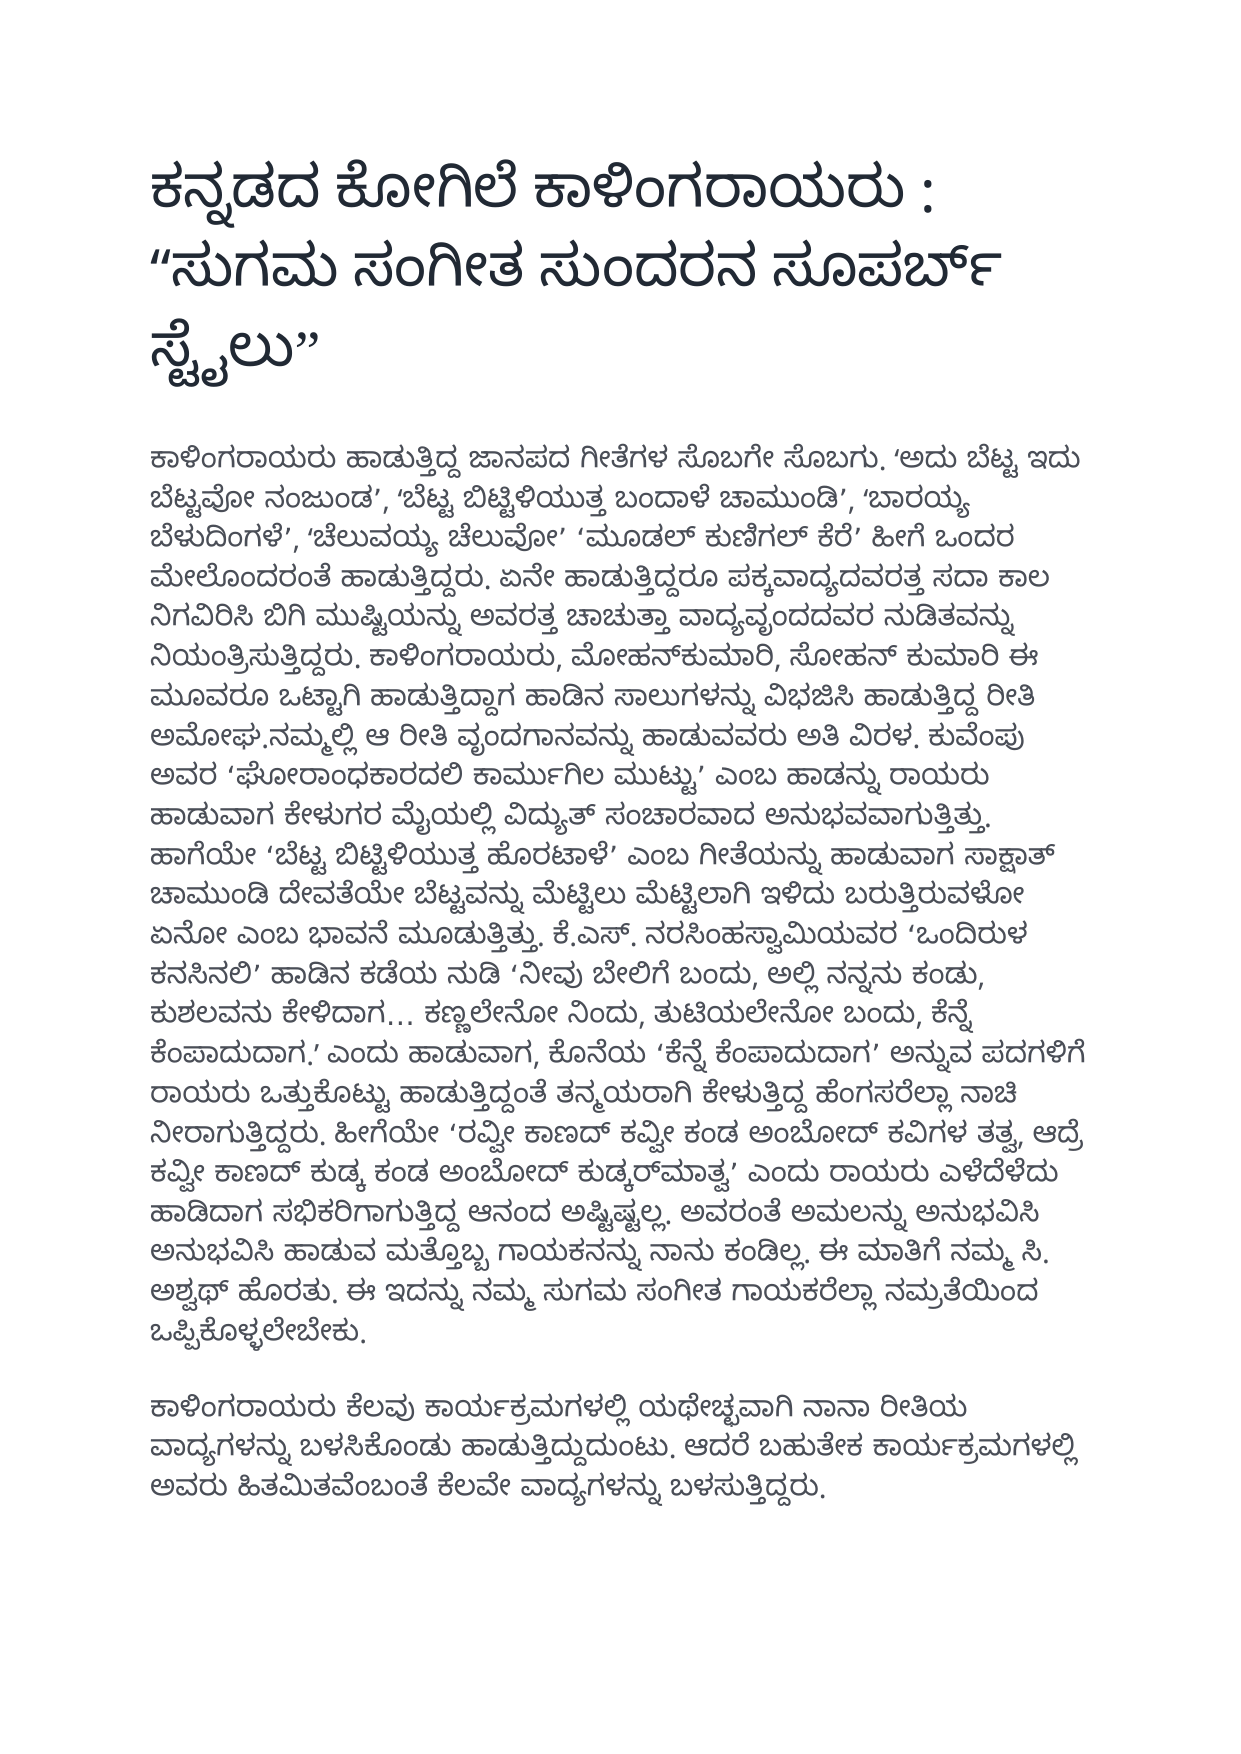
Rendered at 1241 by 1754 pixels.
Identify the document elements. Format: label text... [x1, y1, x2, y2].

text ಕಾಳಿಂಗರಾಯರು ಹಾಡುತ್ತಿದ್ದ ಜಾನಪದ ಗೀತೆಗಳ ಸೊಬಗೇ ಸೊಬಗು. ‘ಅದು ಬೆಟ್ಟ ಇದು ಬೆಟ್ಟವೋ ನಂಜುಂಡ’, ‘ಬೆಟ್ಟ ಬಿಟ್ಟಿಳಿಯುತ್ತ ಬಂದಾಳೆ ಚಾಮುಂಡಿ’, ‘ಬಾರಯ್ಯ ಬೆಳುದಿಂಗಳೆ’, ‘ಚೆಲುವಯ್ಯ ಚೆಲುವೋ’ ‘ಮೂಡಲ್ ಕುಣಿಗಲ್ ಕೆರೆ’ ಹೀಗೆ ಒಂದರ ಮೇಲೊಂದರಂತೆ ಹಾಡುತ್ತಿದ್ದರು. ಏನೇ ಹಾಡುತ್ತಿದ್ದರೂ ಪಕ್ಕವಾದ್ಯದವರತ್ತ ಸದಾ ಕಾಲ ನಿಗವಿರಿಸಿ ಬಿಗಿ ಮುಷ್ಟಿಯನ್ನು ಅವರತ್ತ ಚಾಚುತ್ತಾ ವಾದ್ಯವೃಂದದವರ ನುಡಿತವನ್ನು ನಿಯಂತ್ರಿಸುತ್ತಿದ್ದರು. ಕಾಳಿಂಗರಾಯರು, ಮೋಹನ್‌ಕುಮಾರಿ, ಸೋಹನ್ ಕುಮಾರಿ ಈ ಮೂವರೂ ಒಟ್ಟಾಗಿ ಹಾಡುತ್ತಿದ್ದಾಗ ಹಾಡಿನ ಸಾಲುಗಳನ್ನು ವಿಭಜಿಸಿ ಹಾಡುತ್ತಿದ್ದ ರೀತಿ ಅಮೋಘ.ನಮ್ಮಲ್ಲಿ ಆ ರೀತಿ ವೃಂದಗಾನವನ್ನು ಹಾಡುವವರು ಅತಿ ವಿರಳ. ಕುವೆಂಪು ಅವರ ‘ಘೋರಾಂಧಕಾರದಲಿ ಕಾರ್ಮುಗಿಲ ಮುಟ್ಟು’ ಎಂಬ ಹಾಡನ್ನು ರಾಯರು ಹಾಡುವಾಗ ಕೇಳುಗರ ಮೈಯಲ್ಲಿ ವಿದ್ಯುತ್ ಸಂಚಾರವಾದ ಅನುಭವವಾಗುತ್ತಿತ್ತು. ಹಾಗೆಯೇ ‘ಬೆಟ್ಟ ಬಿಟ್ಟಿಳಿಯುತ್ತ ಹೊರಟಾಳೆ’ ಎಂಬ ಗೀತೆಯನ್ನು ಹಾಡುವಾಗ ಸಾಕ್ಷಾತ್ ಚಾಮುಂಡಿ ದೇವತೆಯೇ ಬೆಟ್ಟವನ್ನು ಮೆಟ್ಟಿಲು ಮೆಟ್ಟಿಲಾಗಿ ಇಳಿದು ಬರುತ್ತಿರುವಳೋ ಏನೋ ಎಂಬ ಭಾವನೆ ಮೂಡುತ್ತಿತ್ತು. ಕೆ.ಎಸ್. ನರಸಿಂಹಸ್ವಾಮಿಯವರ ‘ಒಂದಿರುಳ ಕನಸಿನಲಿ’ ಹಾಡಿನ ಕಡೆಯ ನುಡಿ ‘ನೀವು ಬೇಲಿಗೆ ಬಂದು, ಅಲ್ಲಿ ನನ್ನನು ಕಂಡು, ಕುಶಲವನು ಕೇಳಿದಾಗ… ಕಣ್ಣಲೇನೋ ನಿಂದು, ತುಟಿಯಲೇನೋ ಬಂದು, ಕೆನ್ನೆ ಕೆಂಪಾದುದಾಗ.’ ಎಂದು ಹಾಡುವಾಗ, ಕೊನೆಯ ‘ಕೆನ್ನೆ ಕೆಂಪಾದುದಾಗ’ ಅನ್ನುವ ಪದಗಳಿಗೆ ರಾಯರು ಒತ್ತುಕೊಟ್ಟು ಹಾಡುತ್ತಿದ್ದಂತೆ ತನ್ಮಯರಾಗಿ ಕೇಳುತ್ತಿದ್ದ ಹೆಂಗಸರೆಲ್ಲಾ ನಾಚಿ ನೀರಾಗುತ್ತಿದ್ದರು. ಹೀಗೆಯೇ ‘ರವ್ವೀ ಕಾಣದ್ ಕವ್ವೀ ಕಂಡ ಅಂಬೋದ್ ಕವಿಗಳ ತತ್ವ, ಆದ್ರೆ ಕವ್ವೀ ಕಾಣದ್ ಕುಡ್ಕ ಕಂಡ ಅಂಬೋದ್ ಕುಡ್ಕರ್‌ಮಾತ್ವ’ ಎಂದು ರಾಯರು ಎಳೆದೆಳೆದು ಹಾಡಿದಾಗ ಸಭಿಕರಿಗಾಗುತ್ತಿದ್ದ ಆನಂದ ಅಷ್ಟಿಷ್ಟಲ್ಲ. ಅವರಂತೆ ಅಮಲನ್ನು ಅನುಭವಿಸಿ ಅನುಭವಿಸಿ ಹಾಡುವ ಮತ್ತೊಬ್ಬ ಗಾಯಕನನ್ನು ನಾನು ಕಂಡಿಲ್ಲ. ಈ ಮಾತಿಗೆ ನಮ್ಮ ಸಿ. ಅಶ್ವಥ್ ಹೊರತು. ಈ ಇದನ್ನು ನಮ್ಮ ಸುಗಮ ಸಂಗೀತ ಗಾಯಕರೆಲ್ಲಾ ನಮ್ರತೆಯಿಂದ ಒಪ್ಪಿಕೊಳ್ಳಲೇಬೇಕು. [150, 439, 1090, 1352]
text ಕಾಳಿಂಗರಾಯರು ಕೆಲವು ಕಾರ್ಯಕ್ರಮಗಳಲ್ಲಿ ಯಥೇಚ್ಛವಾಗಿ ನಾನಾ ರೀತಿಯ ವಾದ್ಯಗಳನ್ನು ಬಳಸಿಕೊಂಡು ಹಾಡುತ್ತಿದ್ದುದುಂಟು. ಆದರೆ ಬಹುತೇಕ ಕಾರ್ಯಕ್ರಮಗಳಲ್ಲಿ ಅವರು ಹಿತಮಿತವೆಂಬಂತೆ ಕೆಲವೇ ವಾದ್ಯಗಳನ್ನು ಬಳಸುತ್ತಿದ್ದರು. [150, 1388, 1090, 1507]
subtitle ಕನ್ನಡದ ಕೋಗಿಲೆ ಕಾಳಿಂಗರಾಯರು : “ಸುಗಮ ಸಂಗೀತ ಸುಂದರನ ಸೂಪರ್ಬ್ ಸ್ಟೈಲು” [150, 150, 1090, 388]
